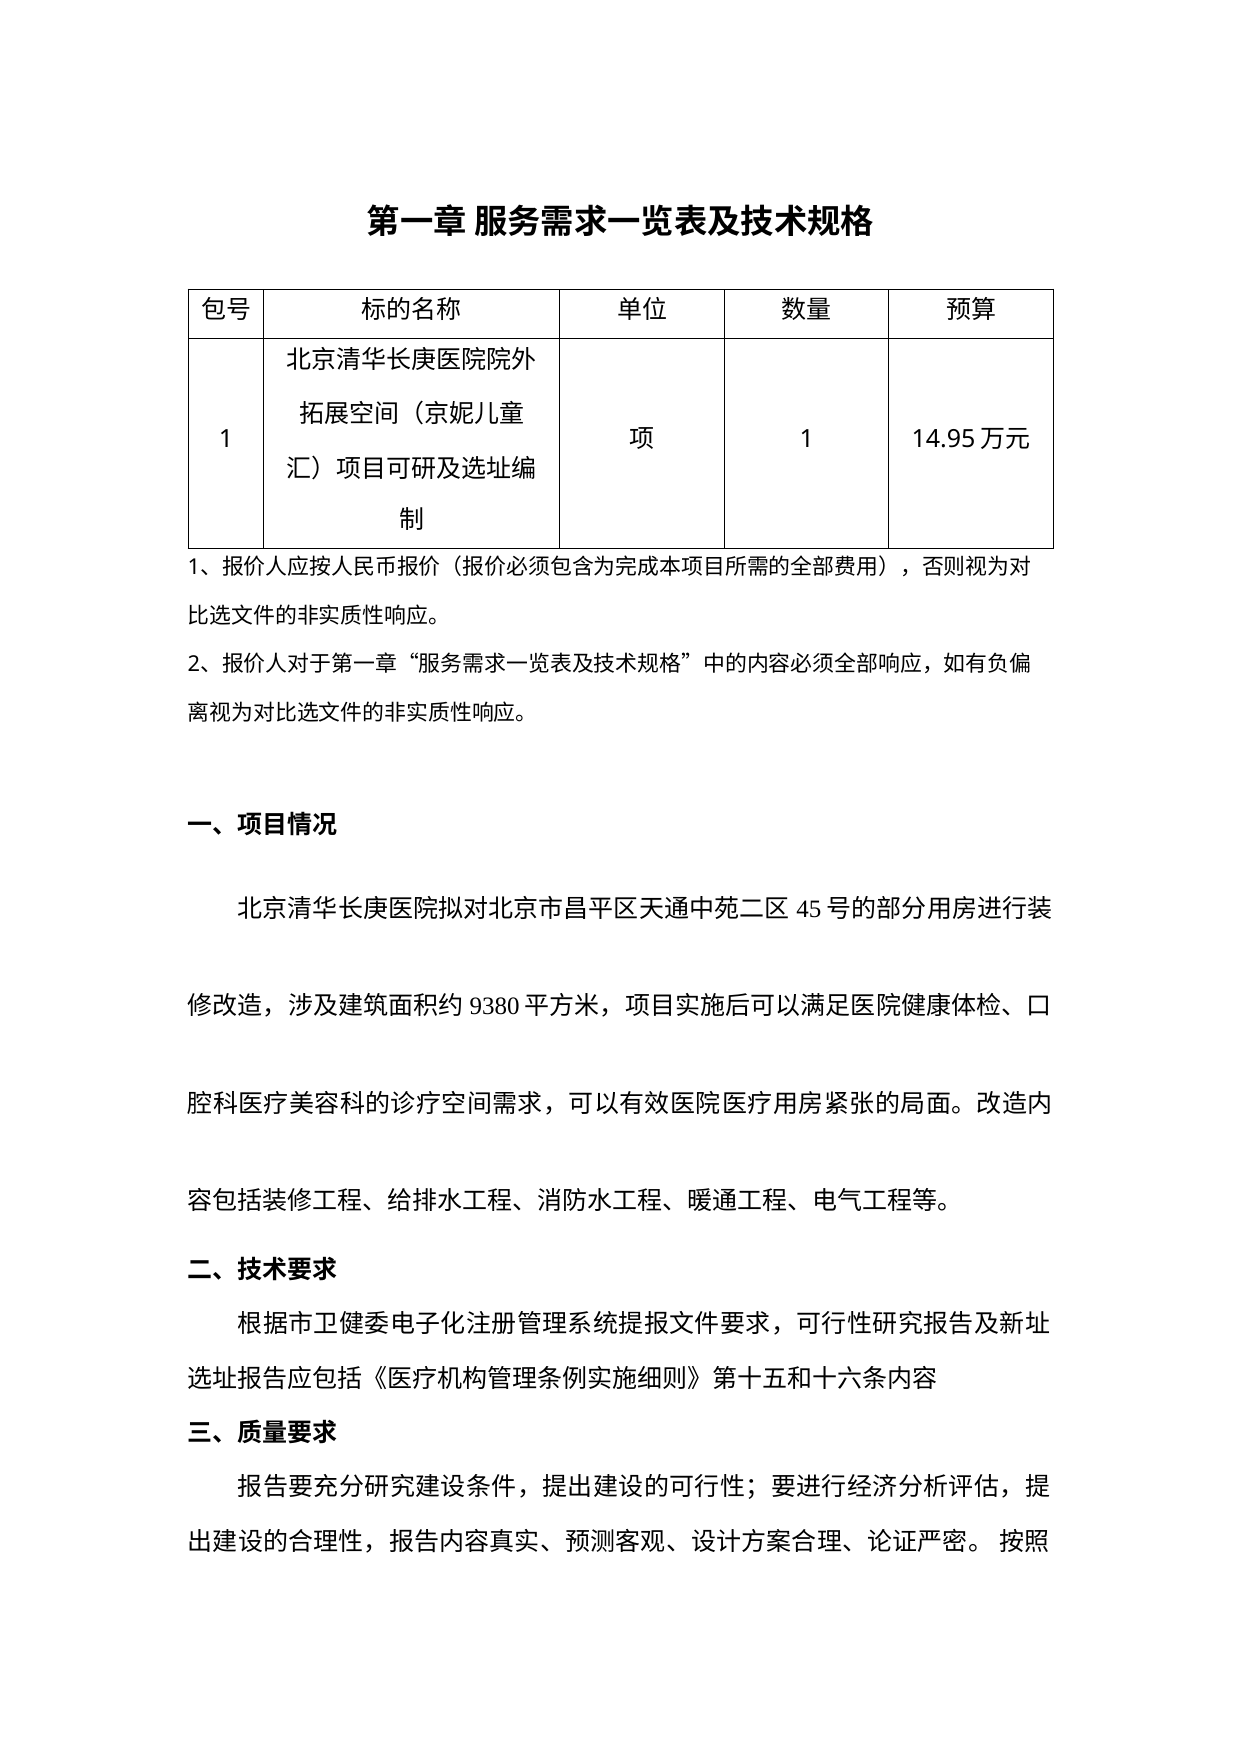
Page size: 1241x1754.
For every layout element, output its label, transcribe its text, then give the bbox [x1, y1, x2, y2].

text 2、报价人对于第一章“服务需求一览表及技术规格”中的内容必须全部响应，如有负偏离视为对比选文件的非实质性响应。 [187, 646, 1053, 727]
table_cell 项 [560, 339, 724, 548]
text 三、质量要求 [187, 1412, 1053, 1449]
text 1、报价人应按人民币报价（报价必须包含为完成本项目所需的全部费用），否则视为对比选文件的非实质性响应。 [187, 549, 1053, 630]
text 北京清华长庚医院拟对北京市昌平区天通中苑二区45号的部分用房进行装修改造，涉及建筑面积约9380平方米，项目实施后可以满足医院健康体检、口腔科医疗美容科的诊疗空间需求，可以有效医院医疗用房紧张的局面。改造内容包括装修工程、给排水工程、消防水工程、暖通工程、电气工程等。 [187, 874, 1053, 1231]
subtitle 第一章 服务需求一览表及技术规格 [187, 187, 1053, 252]
text 根据市卫健委电子化注册管理系统提报文件要求，可行性研究报告及新址选址报告应包括《医疗机构管理条例实施细则》第十五和十六条内容 [187, 1304, 1053, 1394]
table_header 预算 [889, 290, 1053, 338]
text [187, 1467, 1053, 1557]
table_header 单位 [560, 290, 724, 338]
text 一、项目情况 [187, 791, 1053, 856]
text 二、技术要求 [187, 1249, 1053, 1286]
table_header 数量 [725, 290, 888, 338]
table_cell 北京清华长庚医院院外拓展空间（京妮儿童汇）项目可研及选址编制 [264, 339, 559, 548]
table_header 包号 [189, 290, 263, 338]
table_cell 1 [725, 339, 888, 548]
table_header 标的名称 [264, 290, 559, 338]
table_cell 1 [189, 339, 263, 548]
table_cell 14.95万元 [889, 339, 1053, 548]
